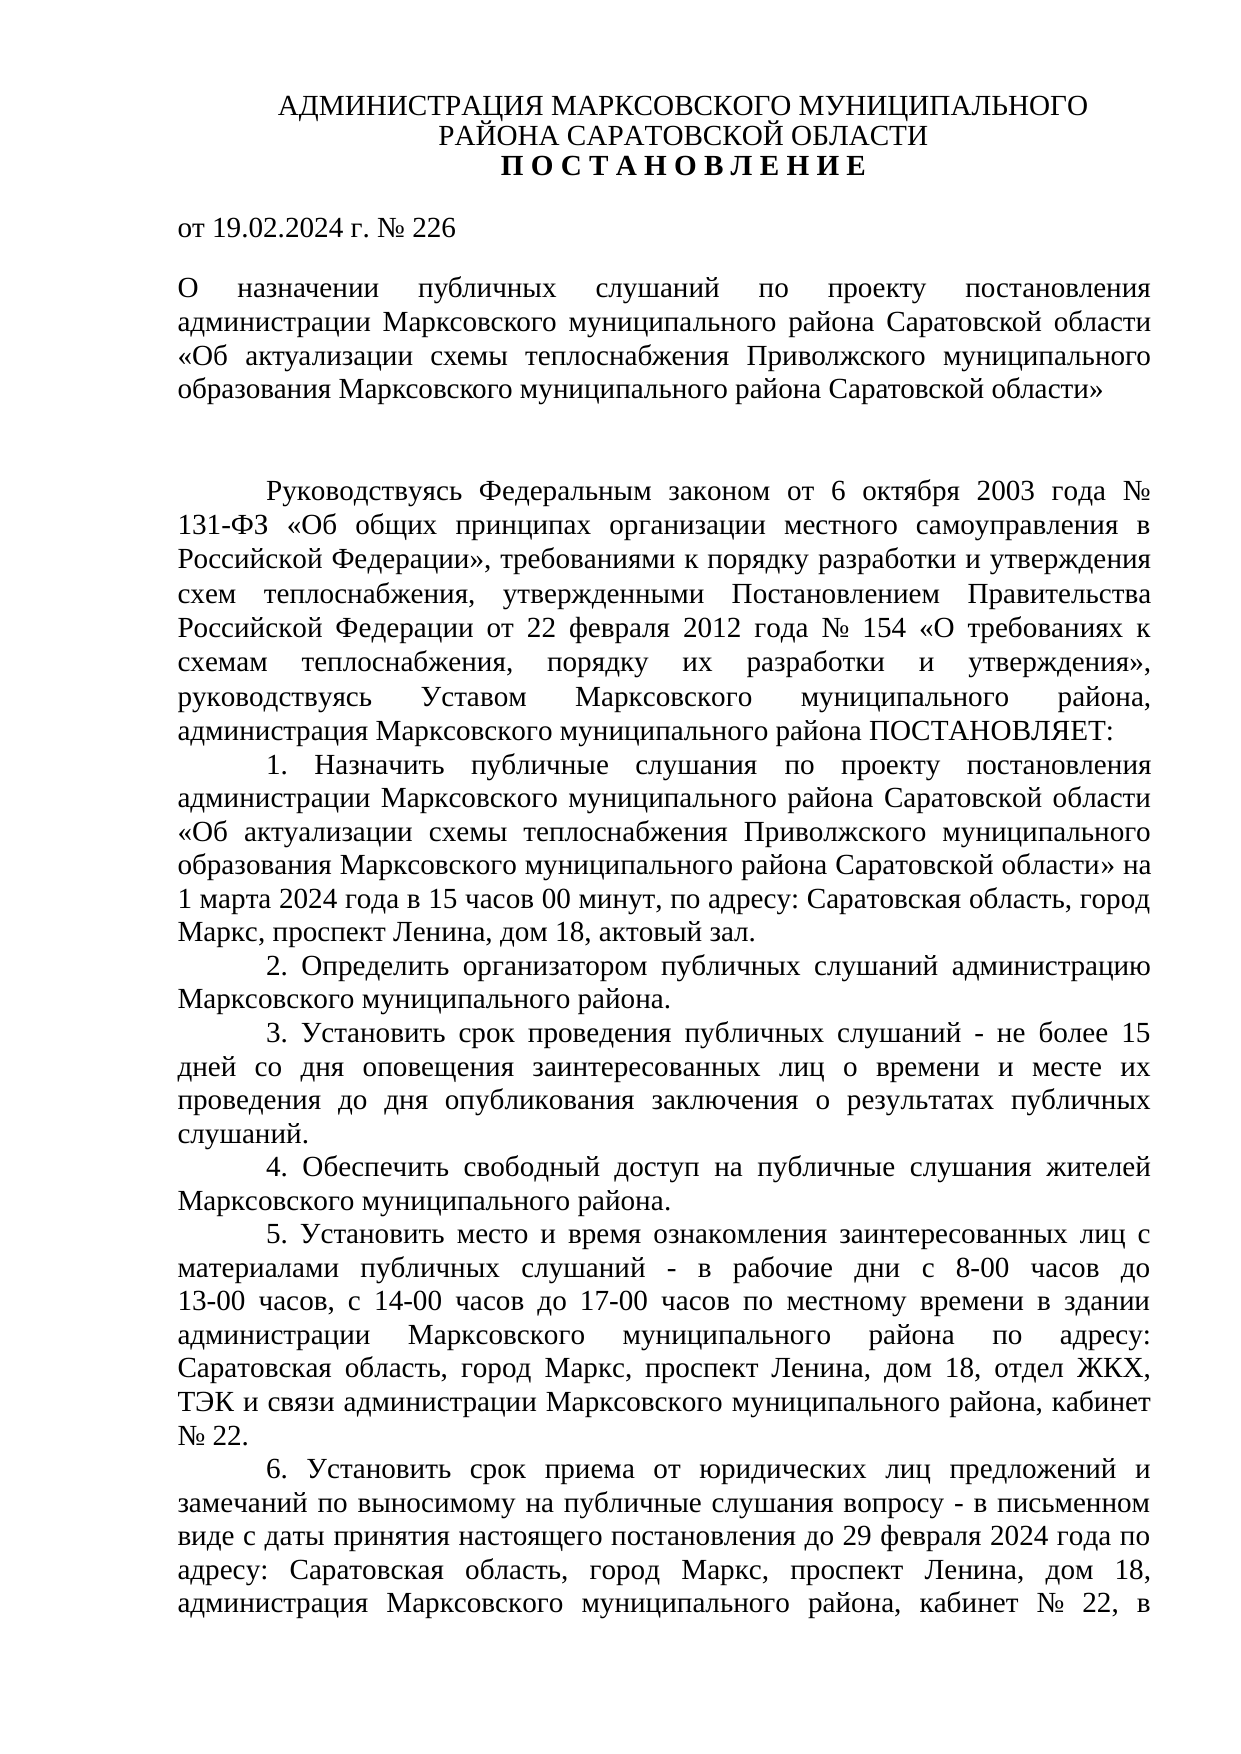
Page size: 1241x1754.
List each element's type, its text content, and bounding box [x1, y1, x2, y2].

text Руководствуясь Федеральным законом от 6 октября 2003 года № 131-ФЗ «Об общих принципах организации местного самоуправления в Российской Федерации», требованиями к порядку разработки и утверждения схем теплоснабжения, утвержденными Постановлением Правительства Российской Федерации от 22 февраля 2012 года № 154 «О требованиях к схемам теплоснабжения, порядку их разработки и утверждения», руководствуясь Уставом Марксовского муниципального района, администрация Марксовского муниципального района ПОСТАНОВЛЯЕТ: [177, 472, 1152, 747]
text 4. Обеспечить свободный доступ на публичные слушания жителей Марксовского муниципального района. [177, 1149, 1152, 1216]
list П О С Т А Н О В Л Е Н И Е [177, 151, 1152, 181]
text О назначении публичных слушаний по проекту постановления администрации Марксовского муниципального района Саратовской области «Об актуализации схемы теплоснабжения Приволжского муниципального образования Марксовского муниципального района Саратовской области» [177, 271, 1152, 405]
text 1. Назначить публичные слушания по проекту постановления администрации Марксовского муниципального района Саратовской области «Об актуализации схемы теплоснабжения Приволжского муниципального образования Марксовского муниципального района Саратовской области» на 1 марта 2024 года в 15 часов 00 минут, по адресу: Саратовская область, город Маркс, проспект Ленина, дом 18, актовый зал. [177, 747, 1152, 948]
text от 19.02.2024 г. № 226 [177, 213, 1152, 243]
list АДМИНИСТРАЦИЯ МАРКСОВСКОГО МУНИЦИПАЛЬНОГО [177, 91, 1152, 121]
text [177, 1451, 1152, 1619]
text 2. Определить организатором публичных слушаний администрацию Марксовского муниципального района. [177, 948, 1152, 1015]
text 3. Установить срок проведения публичных слушаний - не более 15 дней со дня оповещения заинтересованных лиц о времени и месте их проведения до дня опубликования заключения о результатах публичных слушаний. [177, 1015, 1152, 1149]
text 5. Установить место и время ознакомления заинтересованных лиц с материалами публичных слушаний - в рабочие дни с 8-00 часов до 13-00 часов, с 14-00 часов до 17-00 часов по местному времени в здании администрации Марксовского муниципального района по адресу: Саратовская область, город Маркс, проспект Ленина, дом 18, отдел ЖКХ, ТЭК и связи администрации Марксовского муниципального района, кабинет № 22. [177, 1216, 1152, 1451]
list РАЙОНА САРАТОВСКОЙ ОБЛАСТИ [177, 121, 1152, 151]
